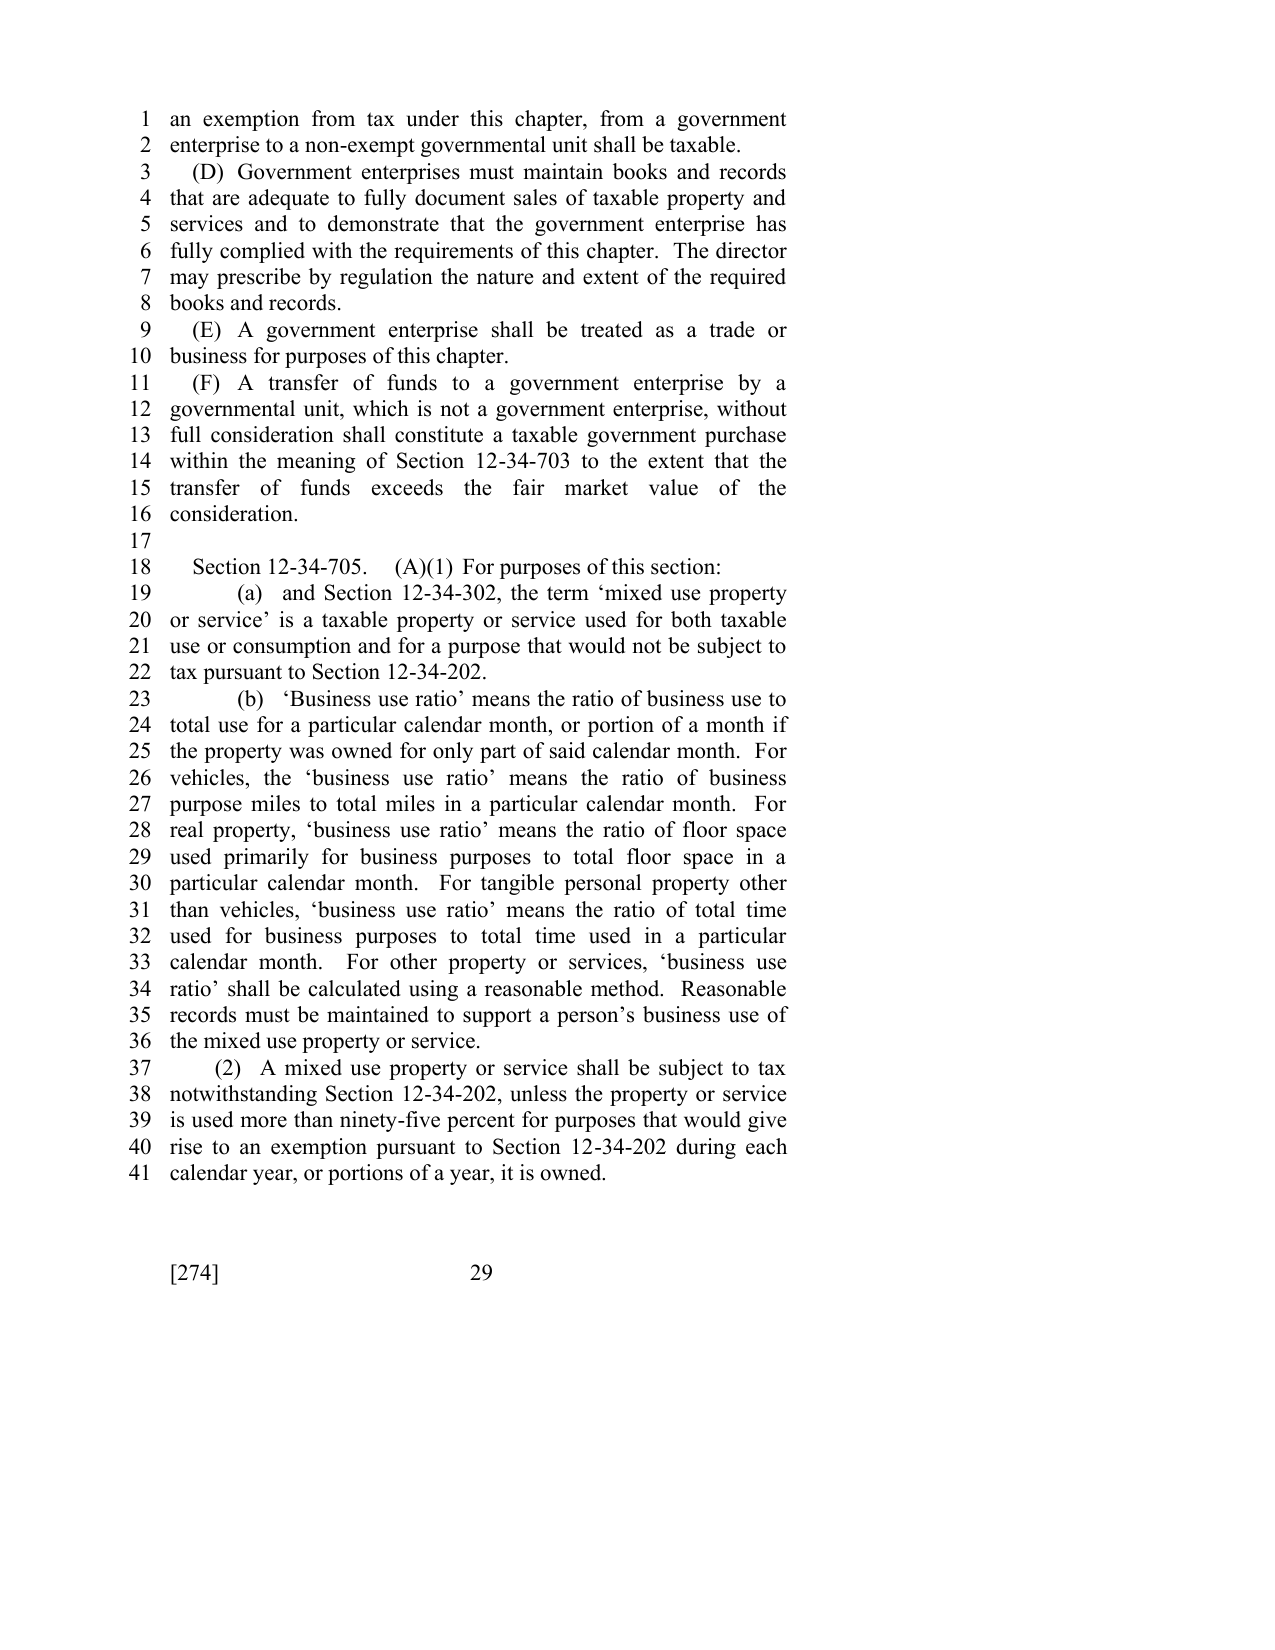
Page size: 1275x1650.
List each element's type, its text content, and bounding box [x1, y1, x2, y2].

text (b) ‘Business use ratio’ means the ratio of business use to total use for a particular calendar month, or portion of a month if the property was owned for only part of said calendar month. For vehicles, the ‘business use ratio’ means the ratio of business purpose miles to total miles in a particular calendar month. For real property, ‘business use ratio’ means the ratio of floor space used primarily for business purposes to total floor space in a particular calendar month. For tangible personal property other than vehicles, ‘business use ratio’ means the ratio of total time used for business purposes to total time used in a particular calendar month. For other property or services, ‘business use ratio’ shall be calculated using a reasonable method. Reasonable records must be maintained to support a person’s business use of the mixed use property or service. [169, 685, 787, 1054]
text Section 12-34-705. (A)(1) For purposes of this section: [169, 553, 787, 579]
text (F) A transfer of funds to a government enterprise by a governmental unit, which is not a government enterprise, without full consideration shall constitute a taxable government purchase within the meaning of Section 12-34-703 to the extent that the transfer of funds exceeds the fair market value of the consideration. [169, 368, 787, 527]
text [169, 105, 787, 158]
text (D) Government enterprises must maintain books and records that are adequate to fully document sales of taxable property and services and to demonstrate that the government enterprise has fully complied with the requirements of this chapter. The director may prescribe by regulation the nature and extent of the required books and records. [169, 158, 787, 316]
text (2) A mixed use property or service shall be subject to tax notwithstanding Section 12-34-202, unless the property or service is used more than ninety-five percent for purposes that would give rise to an exemption pursuant to Section 12-34-202 during each calendar year, or portions of a year, it is owned. [169, 1054, 787, 1186]
text (E) A government enterprise shall be treated as a trade or business for purposes of this chapter. [169, 316, 787, 368]
text (a) and Section 12-34-302, the term ‘mixed use property or service’ is a taxable property or service used for both taxable use or consumption and for a purpose that would not be subject to tax pursuant to Section 12-34-202. [169, 579, 787, 685]
